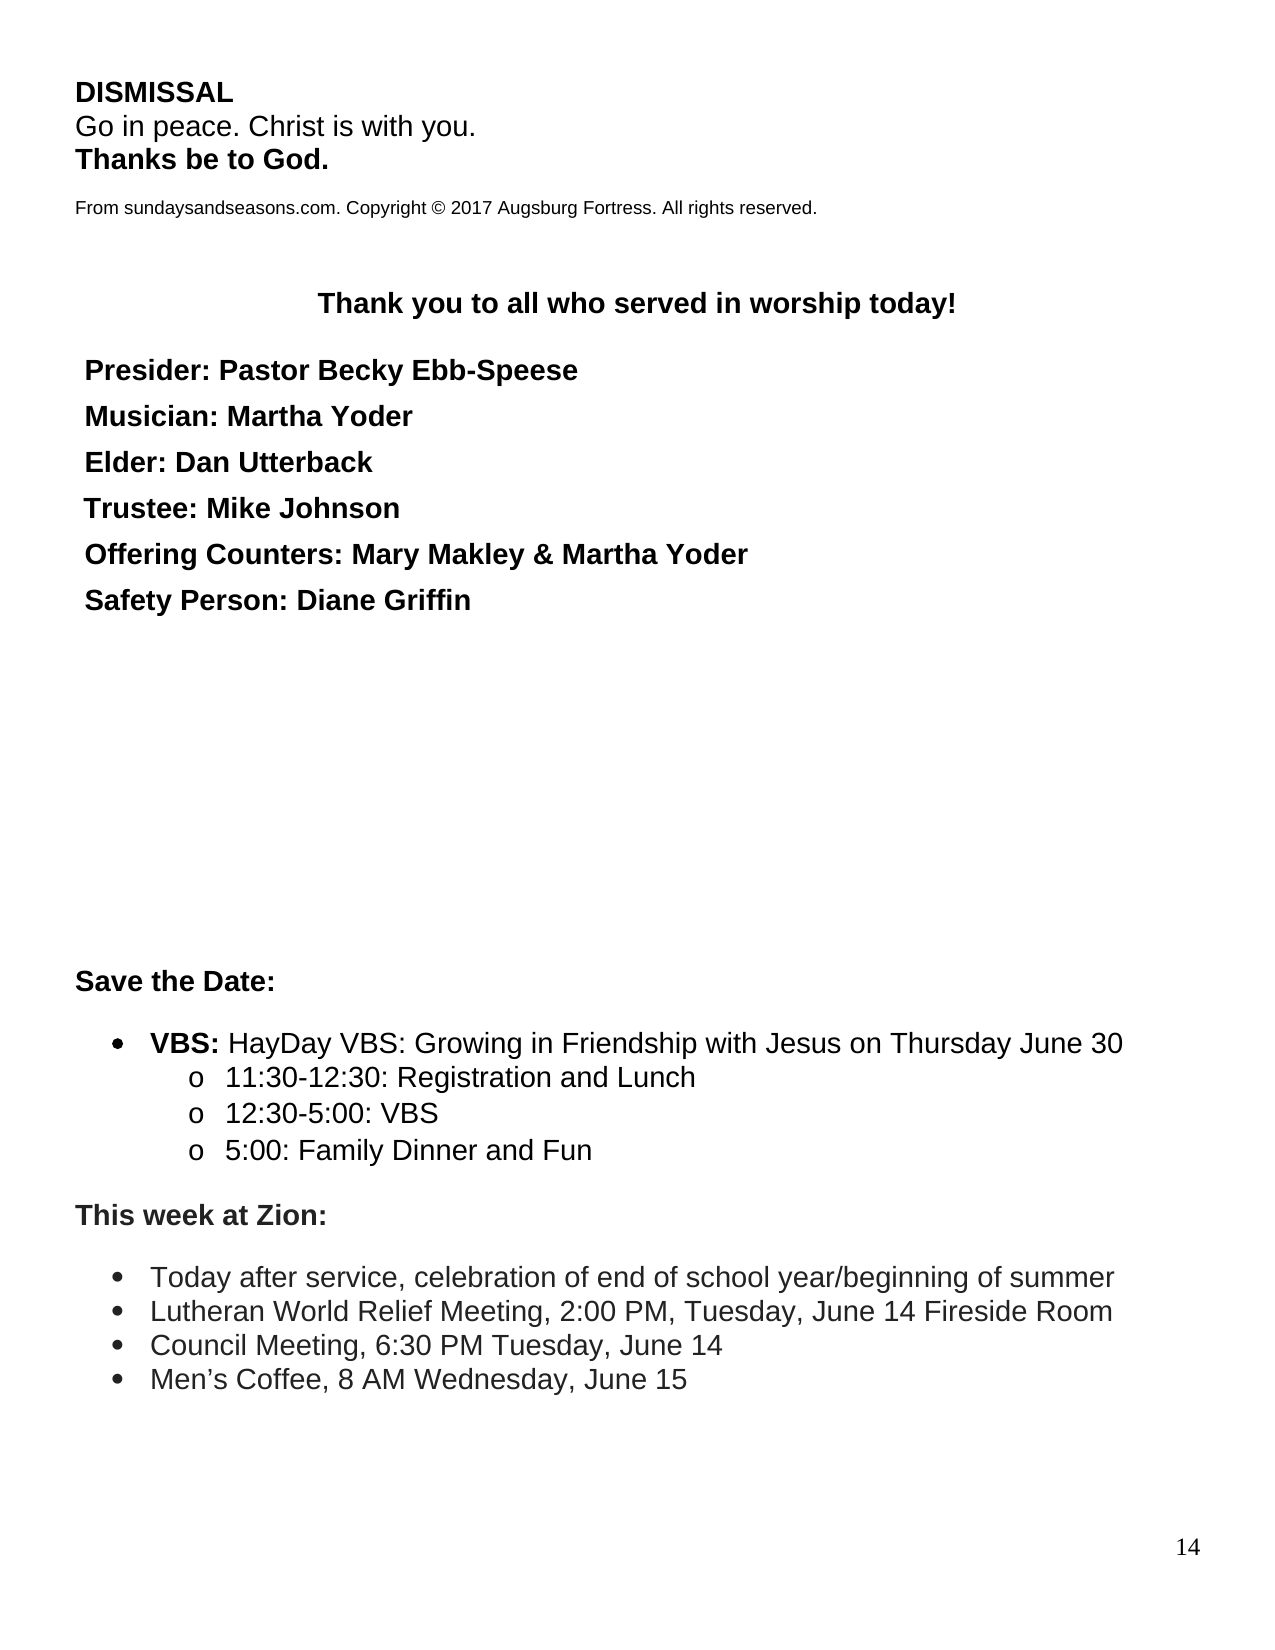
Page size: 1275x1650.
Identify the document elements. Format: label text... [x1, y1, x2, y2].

text Thanks be to God. [75, 142, 1200, 176]
text This week at Zion: [75, 1198, 1200, 1231]
text Offering Counters: Mary Makley & Martha Yoder [84, 537, 1200, 571]
text Presider: Pastor Becky Ebb-Speese [84, 353, 1200, 386]
list Council Meeting, 6:30 PM Tuesday, June 14 [112, 1328, 1200, 1362]
list 11:30-12:30: Registration and Lunch [187, 1060, 1200, 1096]
text Trustee: Mike Johnson [75, 491, 1200, 524]
text Save the Date: [75, 964, 1200, 997]
list Lutheran World Relief Meeting, 2:00 PM, Tuesday, June 14 Fireside Room [112, 1294, 1200, 1328]
text Elder: Dan Utterback [84, 445, 1200, 478]
text Safety Person: Diane Griffin [84, 583, 1200, 617]
text Musician: Martha Yoder [84, 399, 1200, 432]
text Go in peace. Christ is with you. [75, 108, 1200, 142]
text Dismissal [75, 75, 1200, 108]
list Today after service, celebration of end of school year/beginning of summer [112, 1261, 1200, 1294]
list 12:30-5:00: VBS [187, 1096, 1200, 1132]
list Men’s Coffee, 8 AM Wednesday, June 15 [112, 1362, 1200, 1396]
list VBS: HayDay VBS: Growing in Friendship with Jesus on Thursday June 30 [112, 1026, 1200, 1060]
list 5:00: Family Dinner and Fun [187, 1132, 1200, 1169]
text Thank you to all who served in worship today! [75, 286, 1200, 319]
text From sundaysandseasons.com. Copyright © 2017 Augsburg Fortress. All rights reserved. [75, 197, 1200, 219]
